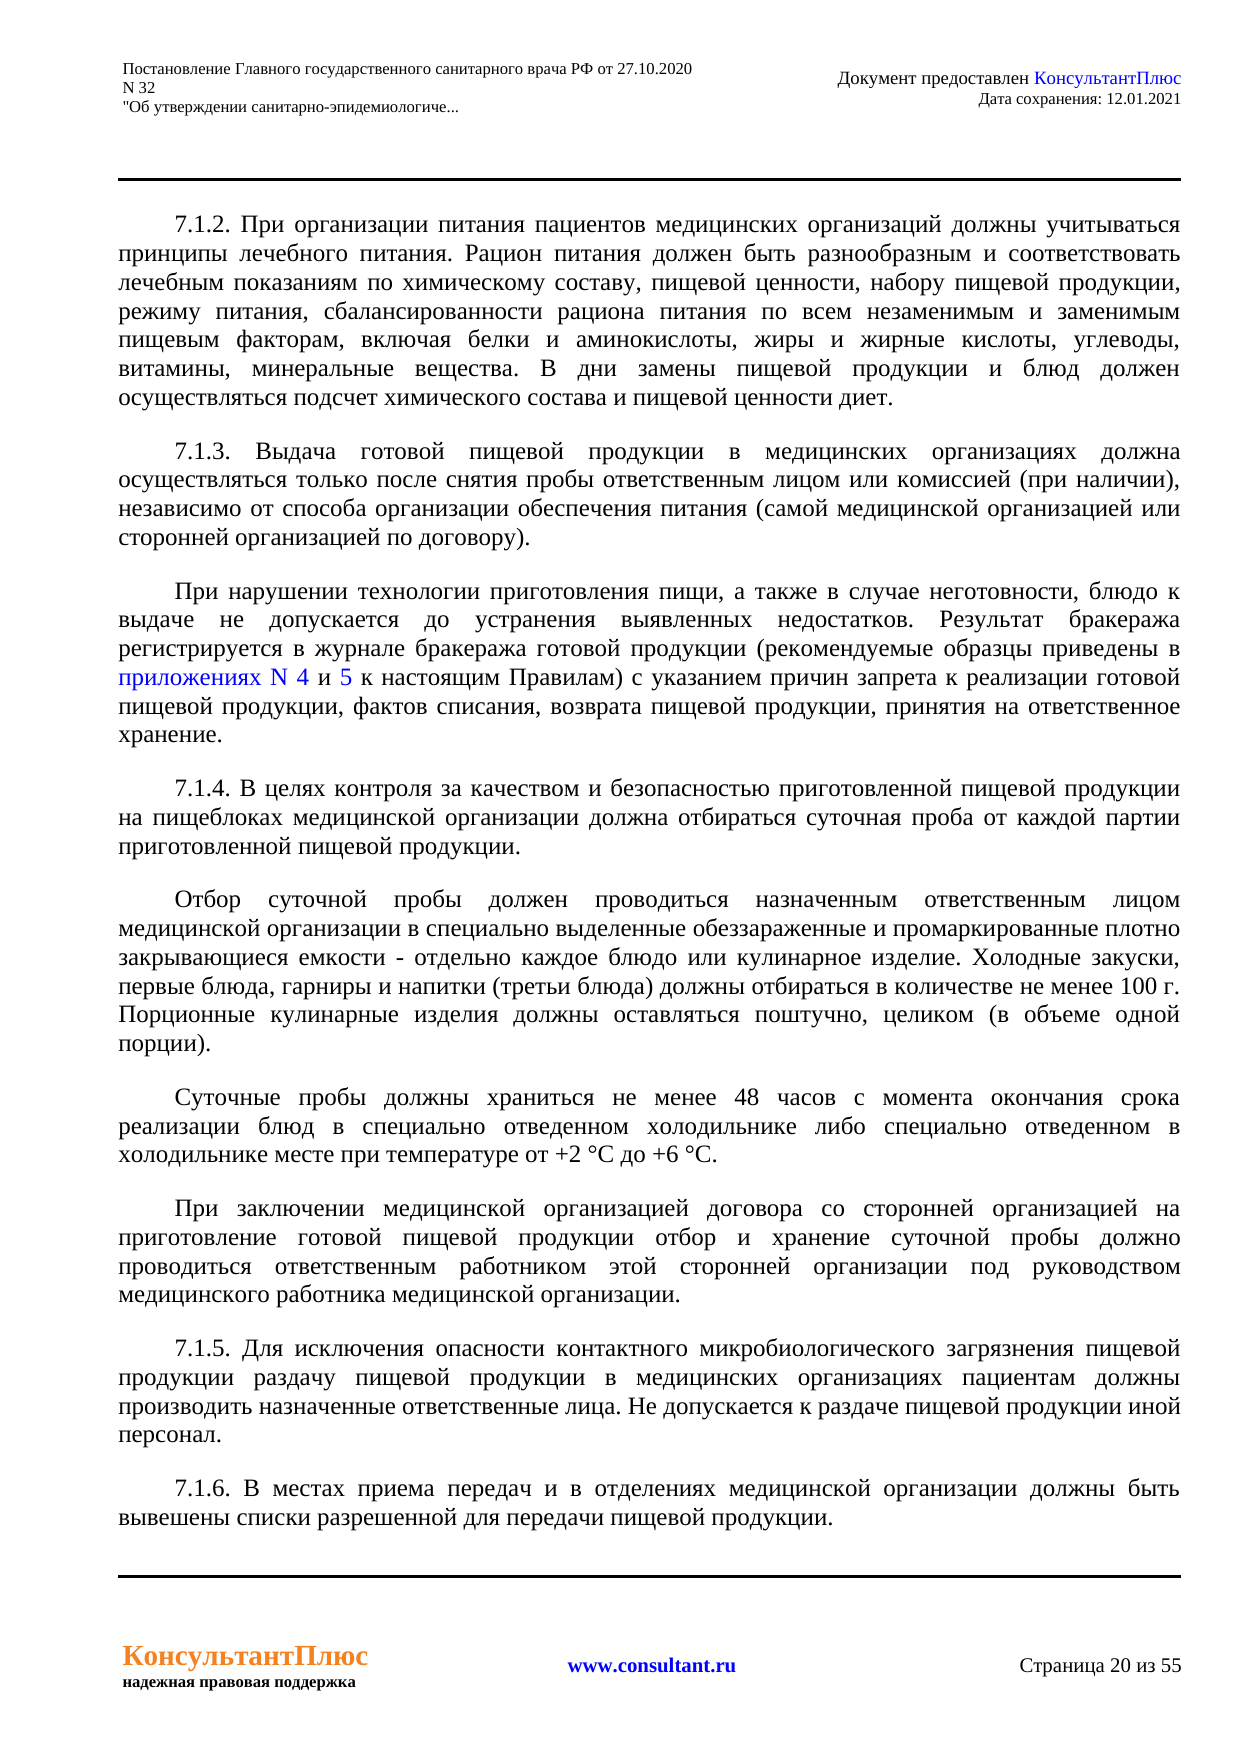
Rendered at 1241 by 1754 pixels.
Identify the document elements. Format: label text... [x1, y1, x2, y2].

text 7.1.2. При организации питания пациентов медицинских организаций должны учитываться принципы лечебного питания. Рацион питания должен быть разнообразным и соответствовать лечебным показаниям по химическому составу, пищевой ценности, набору пищевой продукции, режиму питания, сбалансированности рациона питания по всем незаменимым и заменимым пищевым факторам, включая белки и аминокислоты, жиры и жирные кислоты, углеводы, витамины, минеральные вещества. В дни замены пищевой продукции и блюд должен осуществляться подсчет химического состава и пищевой ценности диет. [118, 209, 1181, 411]
text Отбор суточной пробы должен проводиться назначенным ответственным лицом медицинской организации в специально выделенные обеззараженные и промаркированные плотно закрывающиеся емкости - отдельно каждое блюдо или кулинарное изделие. Холодные закуски, первые блюда, гарниры и напитки (третьи блюда) должны отбираться в количестве не менее 100 г. Порционные кулинарные изделия должны оставляться поштучно, целиком (в объеме одной порции). [118, 884, 1181, 1057]
text 7.1.3. Выдача готовой пищевой продукции в медицинских организациях должна осуществляться только после снятия пробы ответственным лицом или комиссией (при наличии), независимо от способа организации обеспечения питания (самой медицинской организацией или сторонней организацией по договору). [118, 436, 1181, 551]
text Суточные пробы должны храниться не менее 48 часов с момента окончания срока реализации блюд в специально отведенном холодильнике либо специально отведенном в холодильнике месте при температуре от +2 °C до +6 °C. [118, 1082, 1181, 1168]
text 7.1.5. Для исключения опасности контактного микробиологического загрязнения пищевой продукции раздачу пищевой продукции в медицинских организациях пациентам должны производить назначенные ответственные лица. Не допускается к раздаче пищевой продукции иной персонал. [118, 1333, 1181, 1448]
text При заключении медицинской организацией договора со сторонней организацией на приготовление готовой пищевой продукции отбор и хранение суточной пробы должно проводиться ответственным работником этой сторонней организации под руководством медицинского работника медицинской организации. [118, 1193, 1181, 1308]
text 7.1.4. В целях контроля за качеством и безопасностью приготовленной пищевой продукции на пищеблоках медицинской организации должна отбираться суточная проба от каждой партии приготовленной пищевой продукции. [118, 773, 1181, 859]
text 7.1.6. В местах приема передач и в отделениях медицинской организации должны быть вывешены списки разрешенной для передачи пищевой продукции. [118, 1473, 1181, 1531]
text При нарушении технологии приготовления пищи, а также в случае неготовности, блюдо к выдаче не допускается до устранения выявленных недостатков. Результат бракеража регистрируется в журнале бракеража готовой продукции (рекомендуемые образцы приведены в приложениях N 4 и 5 к настоящим Правилам) с указанием причин запрета к реализации готовой пищевой продукции, фактов списания, возврата пищевой продукции, принятия на ответственное хранение. [118, 576, 1181, 748]
